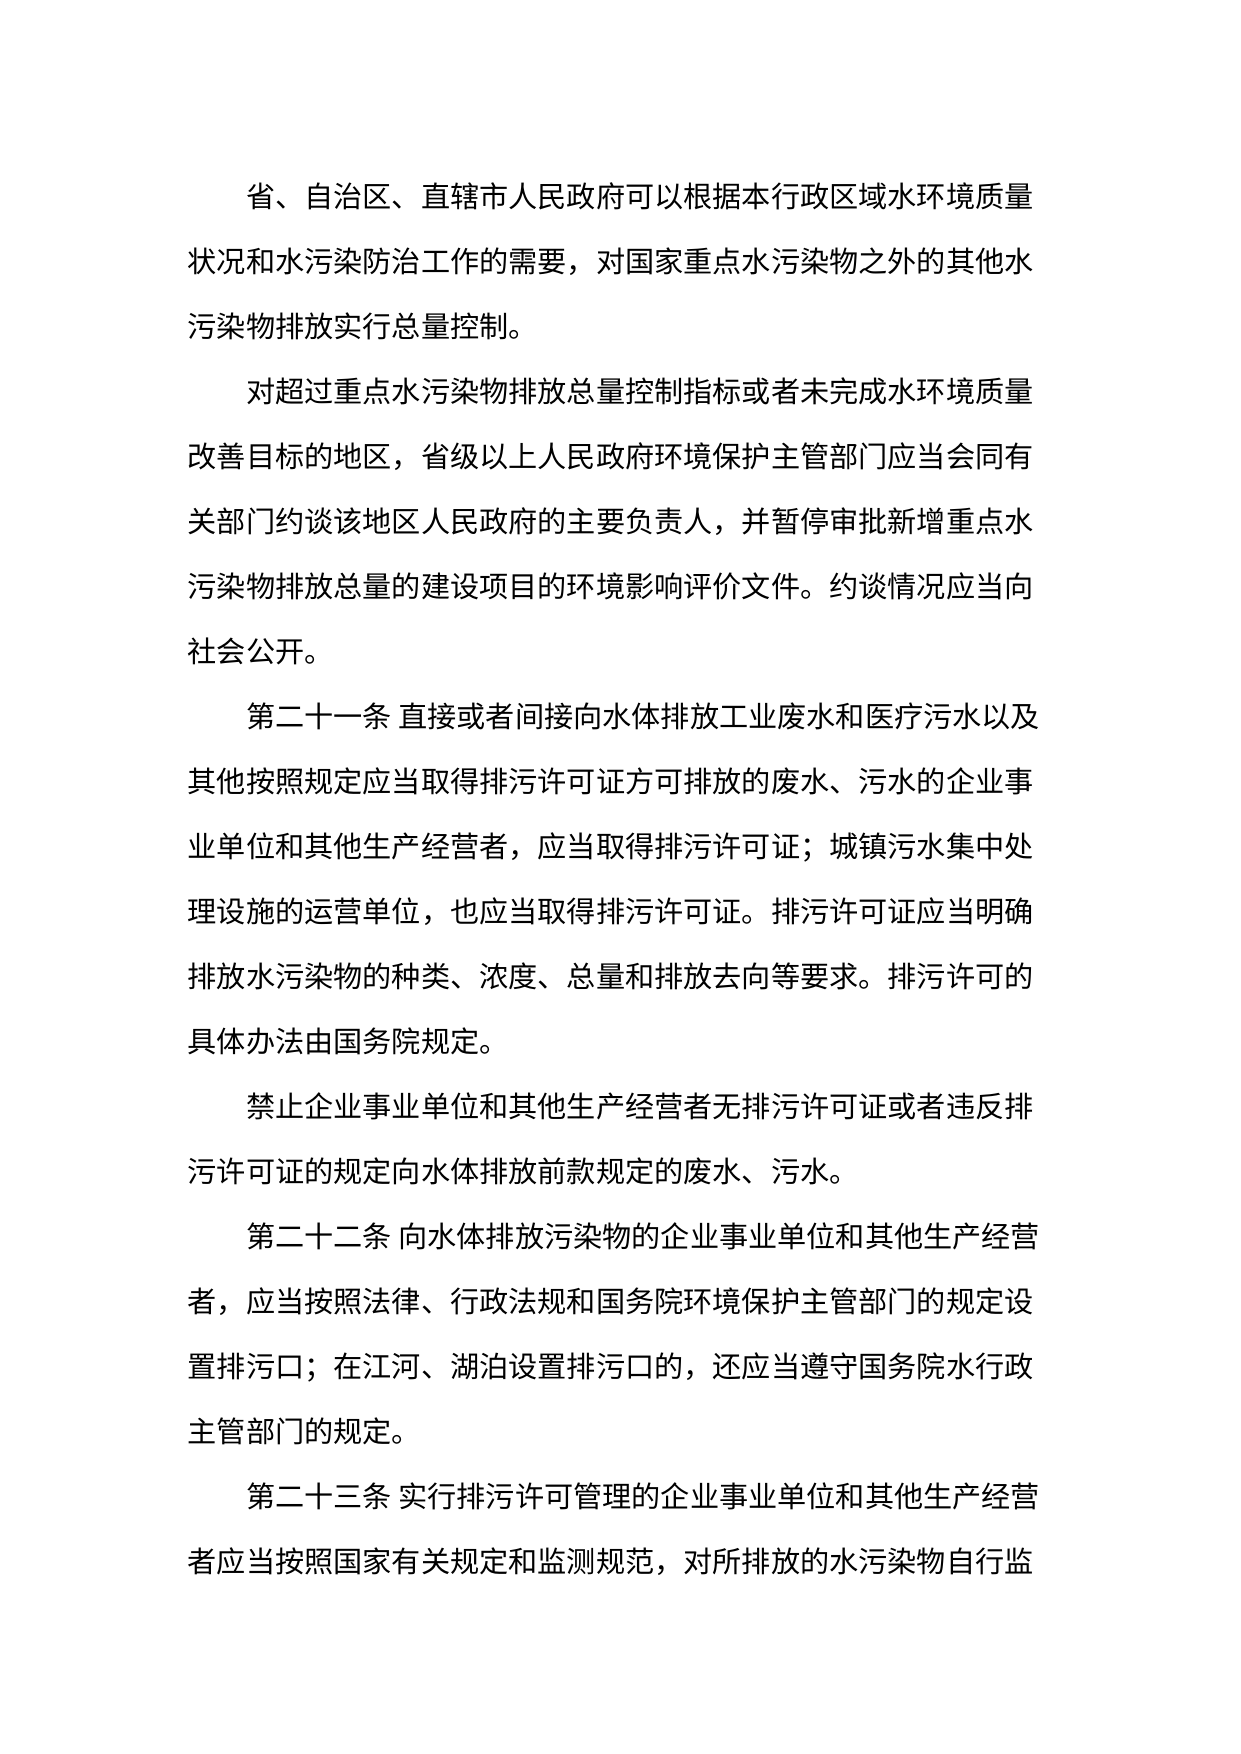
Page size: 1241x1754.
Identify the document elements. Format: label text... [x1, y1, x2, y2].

text 省、自治区、直辖市人民政府可以根据本行政区域水环境质量状况和水污染防治工作的需要，对国家重点水污染物之外的其他水污染物排放实行总量控制。 [187, 162, 1053, 357]
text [187, 1462, 1053, 1592]
text 第二十二条 向水体排放污染物的企业事业单位和其他生产经营者，应当按照法律、行政法规和国务院环境保护主管部门的规定设置排污口；在江河、湖泊设置排污口的，还应当遵守国务院水行政主管部门的规定。 [187, 1202, 1053, 1462]
text 对超过重点水污染物排放总量控制指标或者未完成水环境质量改善目标的地区，省级以上人民政府环境保护主管部门应当会同有关部门约谈该地区人民政府的主要负责人，并暂停审批新增重点水污染物排放总量的建设项目的环境影响评价文件。约谈情况应当向社会公开。 [187, 357, 1053, 682]
text 第二十一条 直接或者间接向水体排放工业废水和医疗污水以及其他按照规定应当取得排污许可证方可排放的废水、污水的企业事业单位和其他生产经营者，应当取得排污许可证；城镇污水集中处理设施的运营单位，也应当取得排污许可证。排污许可证应当明确排放水污染物的种类、浓度、总量和排放去向等要求。排污许可的具体办法由国务院规定。 [187, 682, 1053, 1072]
text 禁止企业事业单位和其他生产经营者无排污许可证或者违反排污许可证的规定向水体排放前款规定的废水、污水。 [187, 1072, 1053, 1202]
